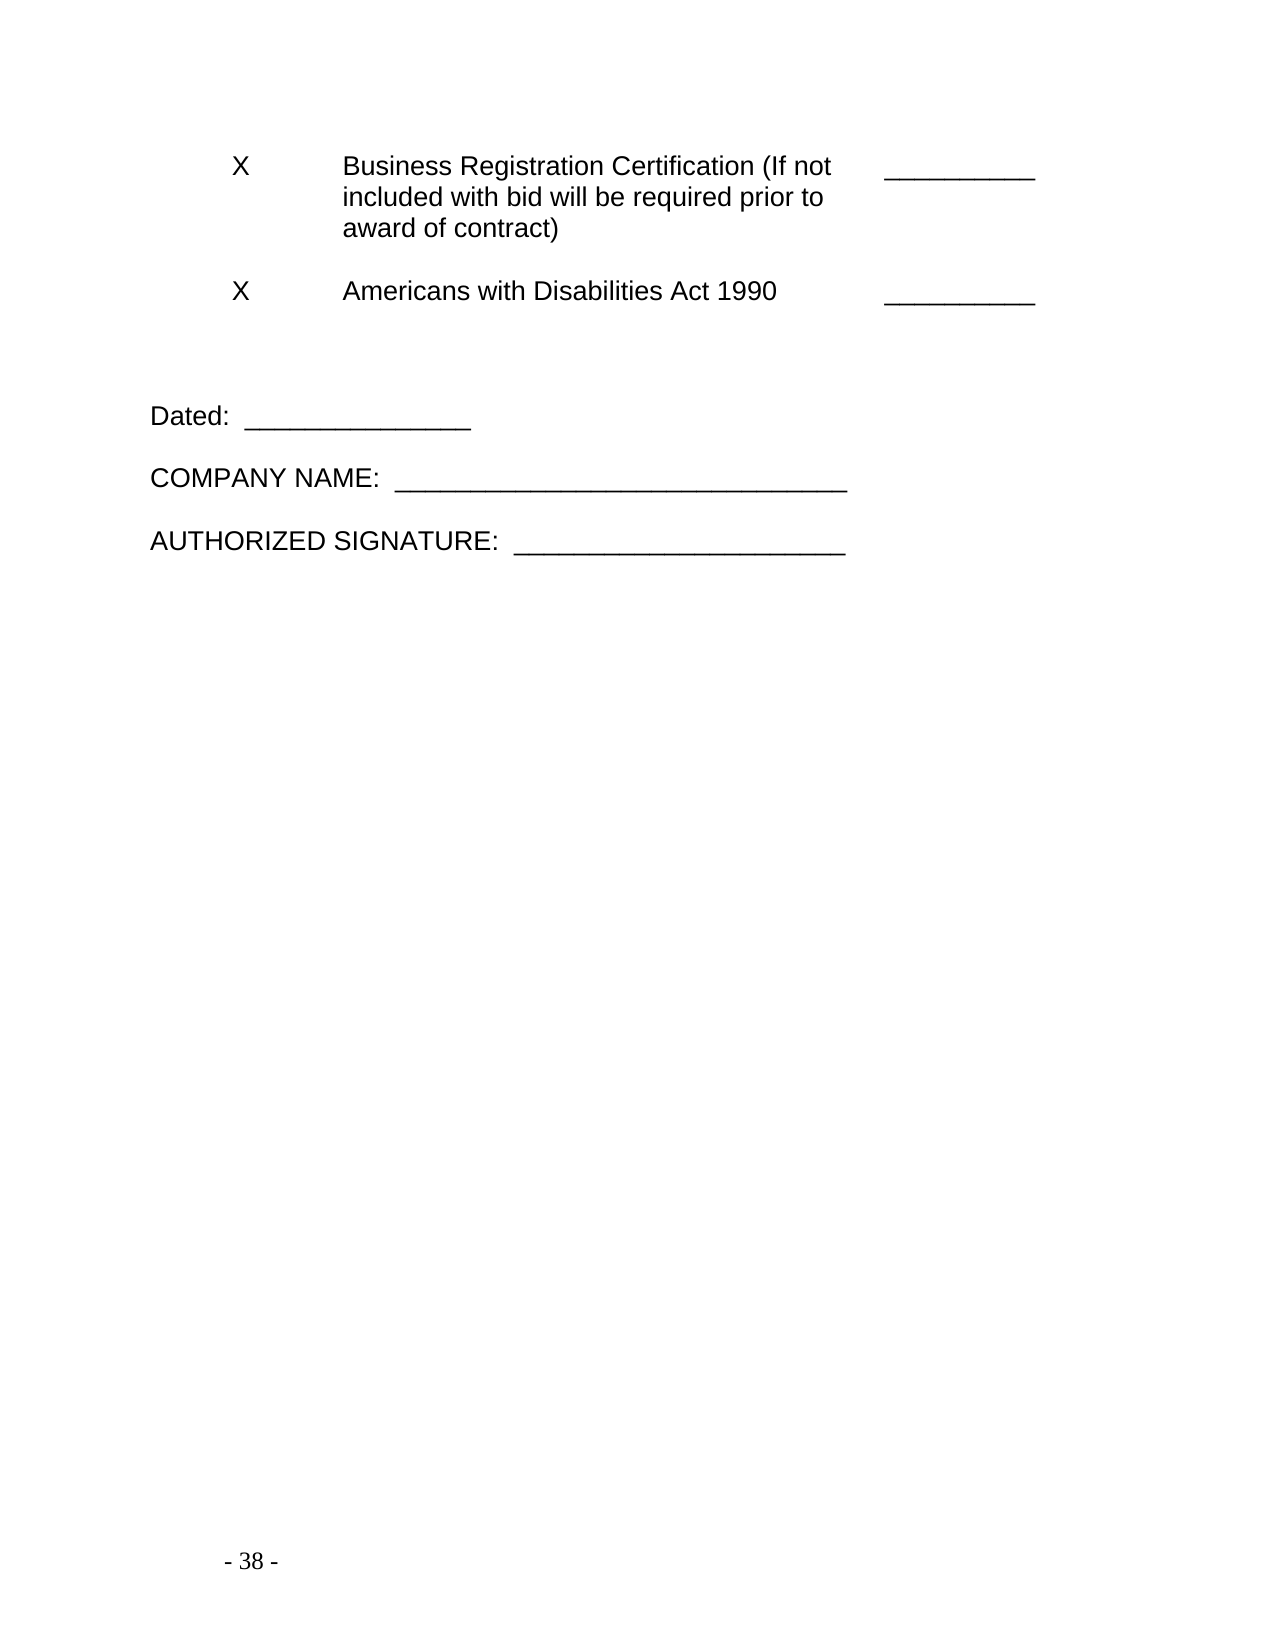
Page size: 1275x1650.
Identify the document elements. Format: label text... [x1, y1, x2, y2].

table_cell __________ [847, 150, 1073, 244]
text Dated: _______________ [150, 400, 1125, 431]
table_cell Americans with Disabilities Act 1990 [331, 244, 847, 306]
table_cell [331, 150, 847, 244]
table_cell X [150, 244, 331, 306]
text AUTHORIZED SIGNATURE: ______________________ [150, 525, 1125, 556]
table_cell X [150, 150, 331, 244]
table_cell __________ [847, 244, 1073, 306]
text COMPANY NAME: ______________________________ [150, 462, 1125, 494]
